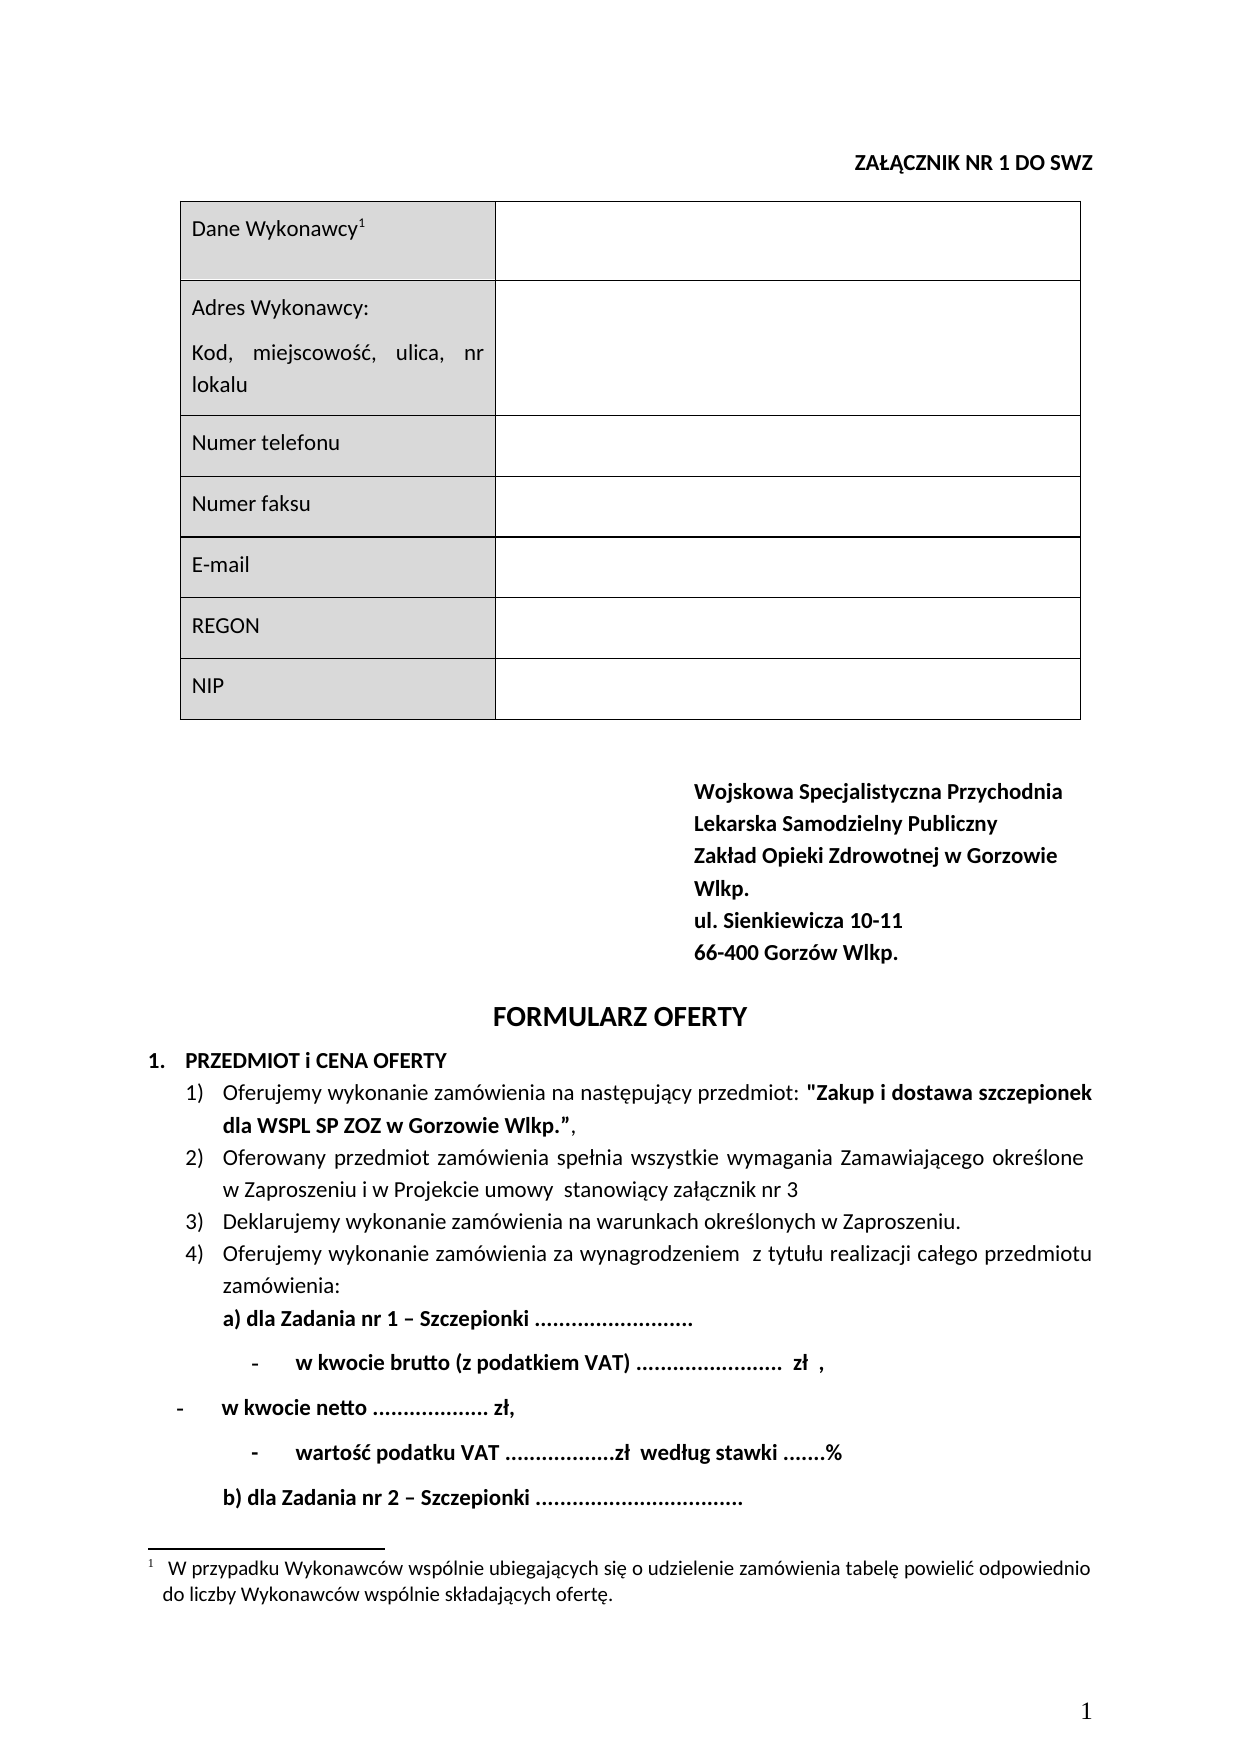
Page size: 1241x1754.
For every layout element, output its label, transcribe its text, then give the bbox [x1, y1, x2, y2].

table_cell [496, 477, 1080, 536]
list Deklarujemy wykonanie zamówienia na warunkach określonych w Zaproszeniu. [185, 1207, 1093, 1235]
list w kwocie netto ................... zł, [148, 1393, 1093, 1421]
table_header Dane Wykonawcy [181, 202, 495, 279]
table_cell Numer telefonu [181, 416, 495, 476]
table_cell [496, 598, 1080, 658]
text - wartość podatku VAT ..................zł według stawki .......% [251, 1438, 1093, 1466]
table_cell Adres Wykonawcy: Kod, miejscowość, ulica, nr lokalu [181, 281, 495, 415]
text Wojskowa Specjalistyczna Przychodnia Lekarska Samodzielny Publiczny [694, 777, 1093, 837]
subtitle Załącznik nr 1 do SWZ [148, 148, 1093, 176]
text FORMULARZ OFERTY [148, 998, 1093, 1034]
text ul. Sienkiewicza 10-11 [694, 906, 1093, 934]
table_cell E-mail [181, 538, 495, 597]
table_cell [496, 659, 1080, 719]
table_cell [496, 538, 1080, 597]
list w kwocie brutto (z podatkiem VAT) ........................ zł , [251, 1348, 1093, 1377]
list Oferujemy wykonanie zamówienia za wynagrodzeniem z tytułu realizacji całego przedmiotu zamówienia: [185, 1239, 1093, 1300]
table_cell [496, 281, 1080, 415]
table_cell NIP [181, 659, 495, 719]
list Oferujemy wykonanie zamówienia na następujący przedmiot: "Zakup i dostawa szczepionek dla WSPL SP ZOZ w Gorzowie Wlkp.”, [185, 1078, 1093, 1139]
text Zakład Opieki Zdrowotnej w Gorzowie Wlkp. [694, 841, 1093, 902]
table_header [496, 202, 1080, 279]
list PRZEDMIOT i CENA OFERTY [148, 1046, 1093, 1074]
table_cell REGON [181, 598, 495, 658]
list a) dla Zadania nr 1 – Szczepionki .......................... [223, 1304, 1093, 1332]
table_cell Numer faksu [181, 477, 495, 536]
text 66-400 Gorzów Wlkp. [620, 938, 1093, 966]
list b) dla Zadania nr 2 – Szczepionki .................................. [223, 1483, 1093, 1511]
table_cell [496, 416, 1080, 476]
list Oferowany przedmiot zamówienia spełnia wszystkie wymagania Zamawiającego określone w Zaproszeniu i w Projekcie umowy stanowiący załącznik nr 3 [185, 1143, 1093, 1203]
